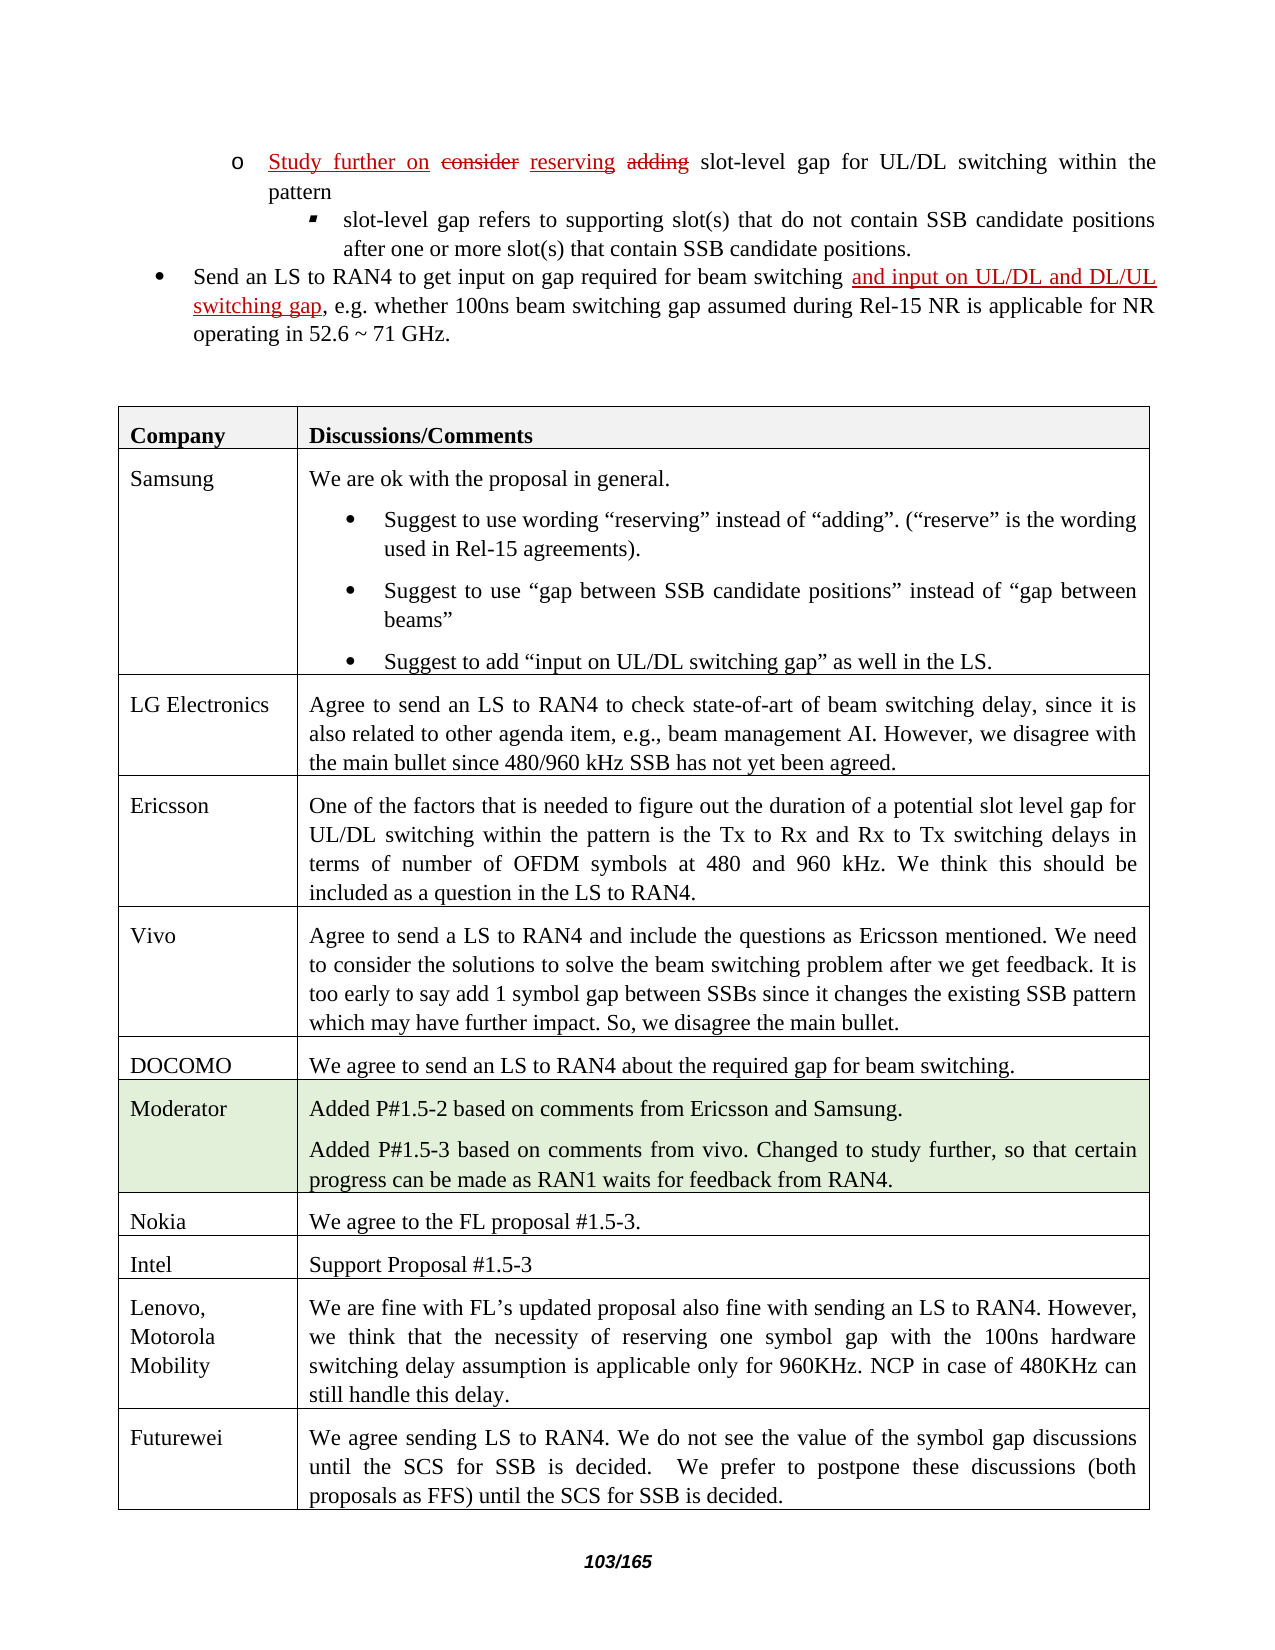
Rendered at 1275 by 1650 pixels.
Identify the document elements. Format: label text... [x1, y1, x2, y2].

table_cell We agree to the FL proposal #1.5-3. [298, 1193, 1149, 1235]
table_cell Nokia [119, 1193, 297, 1235]
table_cell DOCOMO [119, 1037, 297, 1078]
table_cell Support Proposal #1.5-3 [298, 1236, 1149, 1277]
table_cell Moderator [119, 1080, 297, 1192]
table_cell Lenovo, Motorola Mobility [119, 1279, 297, 1408]
table_cell Futurewei [119, 1409, 297, 1509]
table_cell Added P#1.5-2 based on comments from Ericsson and Samsung. Added P#1.5-3 based on comments from vivo. Changed to study further, so that certain progress can be made as RAN1 waits for feedback from RAN4. [298, 1080, 1149, 1192]
table_cell We agree to send an LS to RAN4 about the required gap for beam switching. [298, 1037, 1149, 1078]
table_cell We are fine with FL’s updated proposal also fine with sending an LS to RAN4. However, we think that the necessity of reserving one symbol gap with the 100ns hardware switching delay assumption is applicable only for 960KHz. NCP in case of 480KHz can still handle this delay. [298, 1279, 1149, 1408]
table_header Discussions/Comments [298, 407, 1149, 448]
table_cell LG Electronics [119, 675, 297, 775]
table_cell Intel [119, 1236, 297, 1277]
table_cell We agree sending LS to RAN4. We do not see the value of the symbol gap discussions until the SCS for SSB is decided. We prefer to postpone these discussions (both proposals as FFS) until the SCS for SSB is decided. [298, 1409, 1149, 1509]
table_cell Ericsson [119, 776, 297, 906]
table_cell We are ok with the proposal in general. Suggest to use wording “reserving” instead of “adding”. (“reserve” is the wording used in Rel-15 agreements). Suggest to use “gap between SSB candidate positions” instead of “gap between beams” Suggest to add “input on UL/DL switching gap” as well in the LS. [298, 449, 1149, 674]
list Study further on consider reserving adding slot-level gap for UL/DL switching within the pattern [231, 148, 1157, 204]
table_cell Agree to send an LS to RAN4 to check state-of-art of beam switching delay, since it is also related to other agenda item, e.g., beam management AI. However, we disagree with the main bullet since 480/960 kHz SSB has not yet been agreed. [298, 675, 1149, 775]
table_cell Samsung [119, 449, 297, 674]
table_cell One of the factors that is needed to figure out the duration of a potential slot level gap for UL/DL switching within the pattern is the Tx to Rx and Rx to Tx switching delays in terms of number of OFDM symbols at 480 and 960 kHz. We think this should be included as a question in the LS to RAN4. [298, 776, 1149, 906]
table_cell Vivo [119, 907, 297, 1036]
table_header Company [119, 407, 297, 448]
table_cell Agree to send a LS to RAN4 and include the questions as Ericsson mentioned. We need to consider the solutions to solve the beam switching problem after we get feedback. It is too early to say add 1 symbol gap between SSBs since it changes the existing SSB pattern which may have further impact. So, we disagree the main bullet. [298, 907, 1149, 1036]
